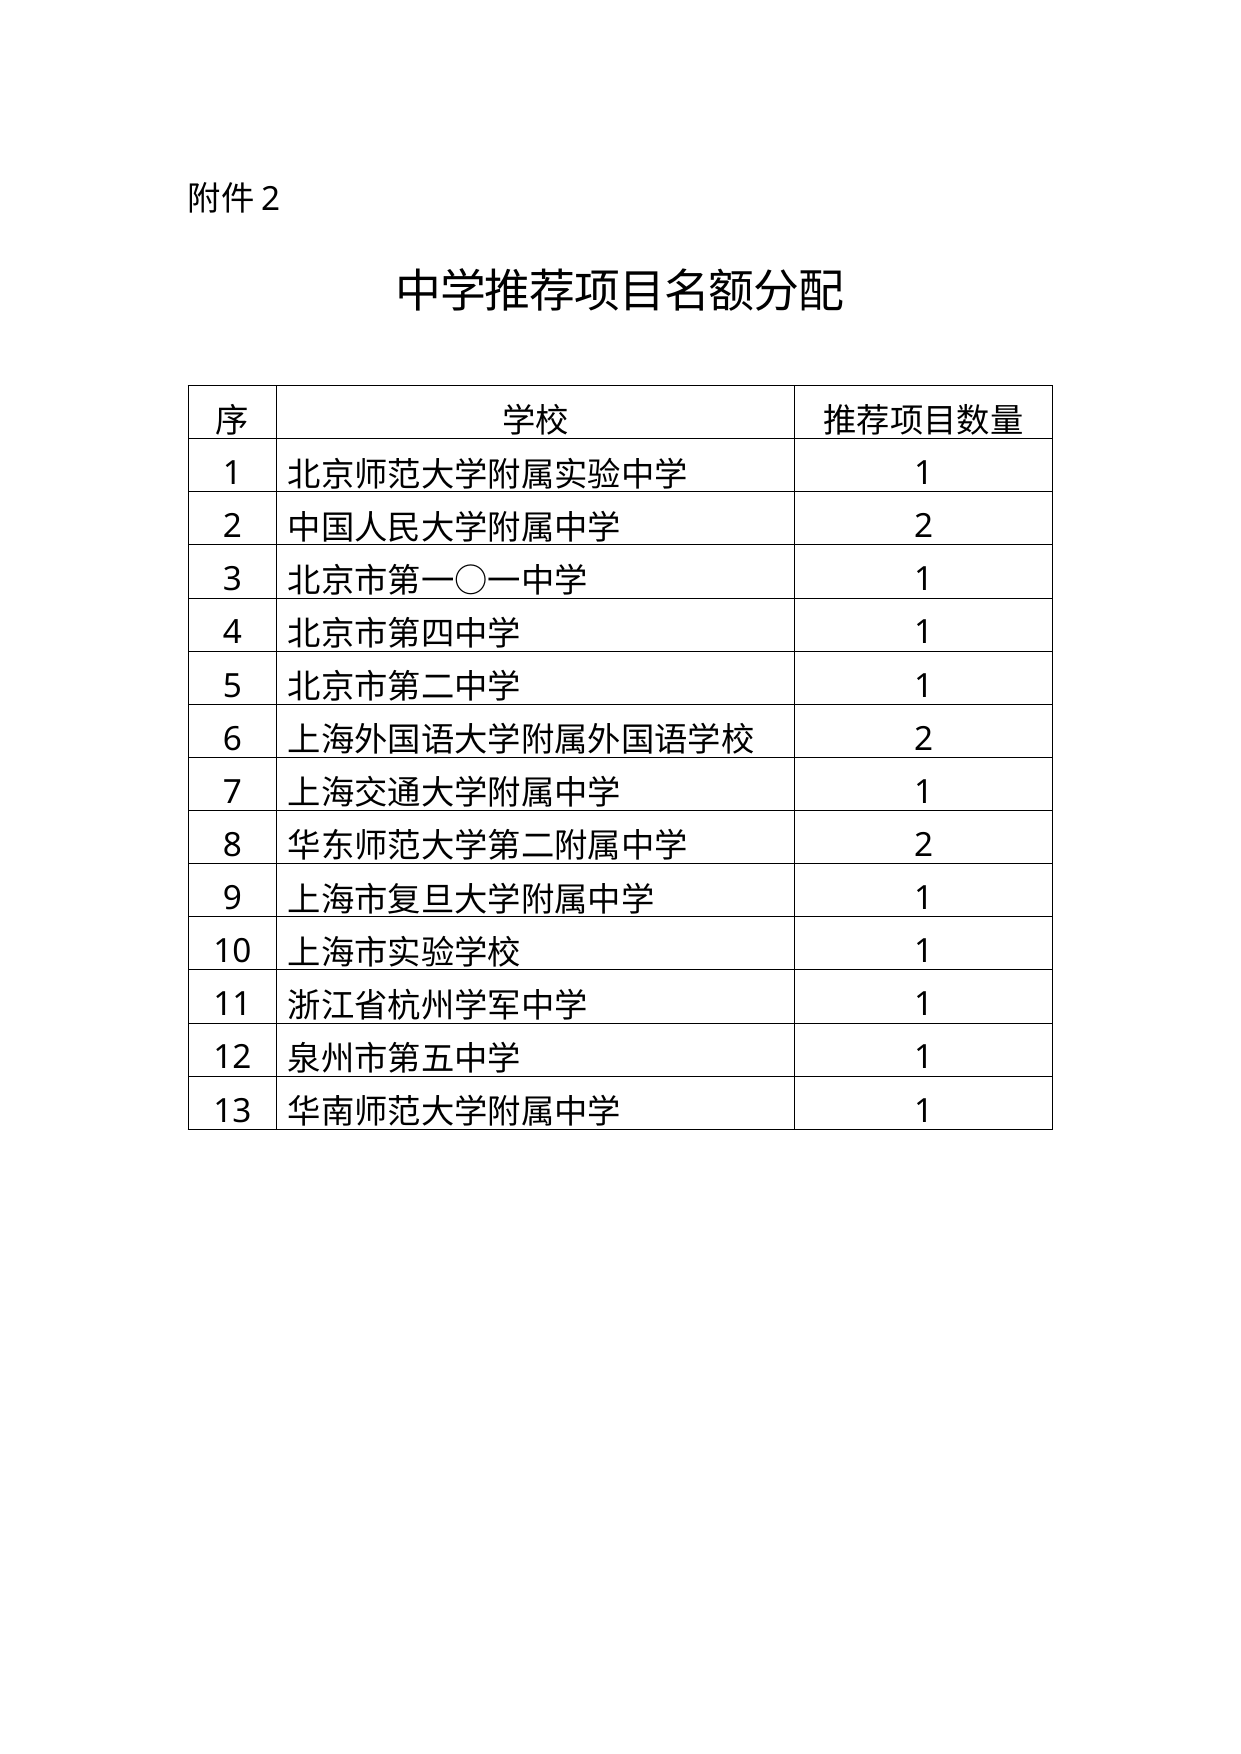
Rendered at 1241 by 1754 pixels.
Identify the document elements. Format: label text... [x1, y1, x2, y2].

table_cell 1 [795, 758, 1052, 810]
table_cell 北京市第四中学 [277, 599, 794, 651]
table_header 序号 [189, 386, 276, 438]
table_cell 上海外国语大学附属外国语学校 [277, 705, 794, 757]
table_header 学校 [277, 386, 794, 438]
table_cell 华南师范大学附属中学 [277, 1077, 794, 1129]
table_cell 1 [795, 652, 1052, 704]
table_cell 1 [795, 439, 1052, 491]
table_cell 北京市第一○一中学 [277, 545, 794, 597]
table_cell 上海市实验学校 [277, 917, 794, 969]
table_cell 6 [189, 705, 276, 757]
table_cell 1 [795, 970, 1052, 1022]
table_cell 华东师范大学第二附属中学 [277, 811, 794, 863]
table_cell 泉州市第五中学 [277, 1024, 794, 1076]
table_cell 1 [795, 917, 1052, 969]
table_cell 上海市复旦大学附属中学 [277, 864, 794, 916]
table_cell 1 [795, 1024, 1052, 1076]
table_cell 中国人民大学附属中学 [277, 492, 794, 544]
table_cell 浙江省杭州学军中学 [277, 970, 794, 1022]
table_cell 9 [189, 864, 276, 916]
text 附件2 [187, 162, 965, 222]
table_cell 4 [189, 599, 276, 651]
table_cell 7 [189, 758, 276, 810]
table_cell 北京师范大学附属实验中学 [277, 439, 794, 491]
table_cell 1 [189, 439, 276, 491]
table_cell 8 [189, 811, 276, 863]
table_cell 1 [795, 599, 1052, 651]
table_cell 5 [189, 652, 276, 704]
table_cell 2 [189, 492, 276, 544]
table_cell 1 [795, 545, 1052, 597]
table_cell 2 [795, 492, 1052, 544]
text 中学推荐项目名额分配 [187, 239, 1053, 336]
table_cell 1 [795, 1077, 1052, 1129]
table_cell 13 [189, 1077, 276, 1129]
table_cell 1 [795, 864, 1052, 916]
table_cell 北京市第二中学 [277, 652, 794, 704]
table_header 推荐项目数量 [795, 386, 1052, 438]
table_cell 2 [795, 705, 1052, 757]
table_cell 2 [795, 811, 1052, 863]
table_cell 12 [189, 1024, 276, 1076]
table_cell 10 [189, 917, 276, 969]
table_cell 11 [189, 970, 276, 1022]
table_cell 上海交通大学附属中学 [277, 758, 794, 810]
table_cell 3 [189, 545, 276, 597]
